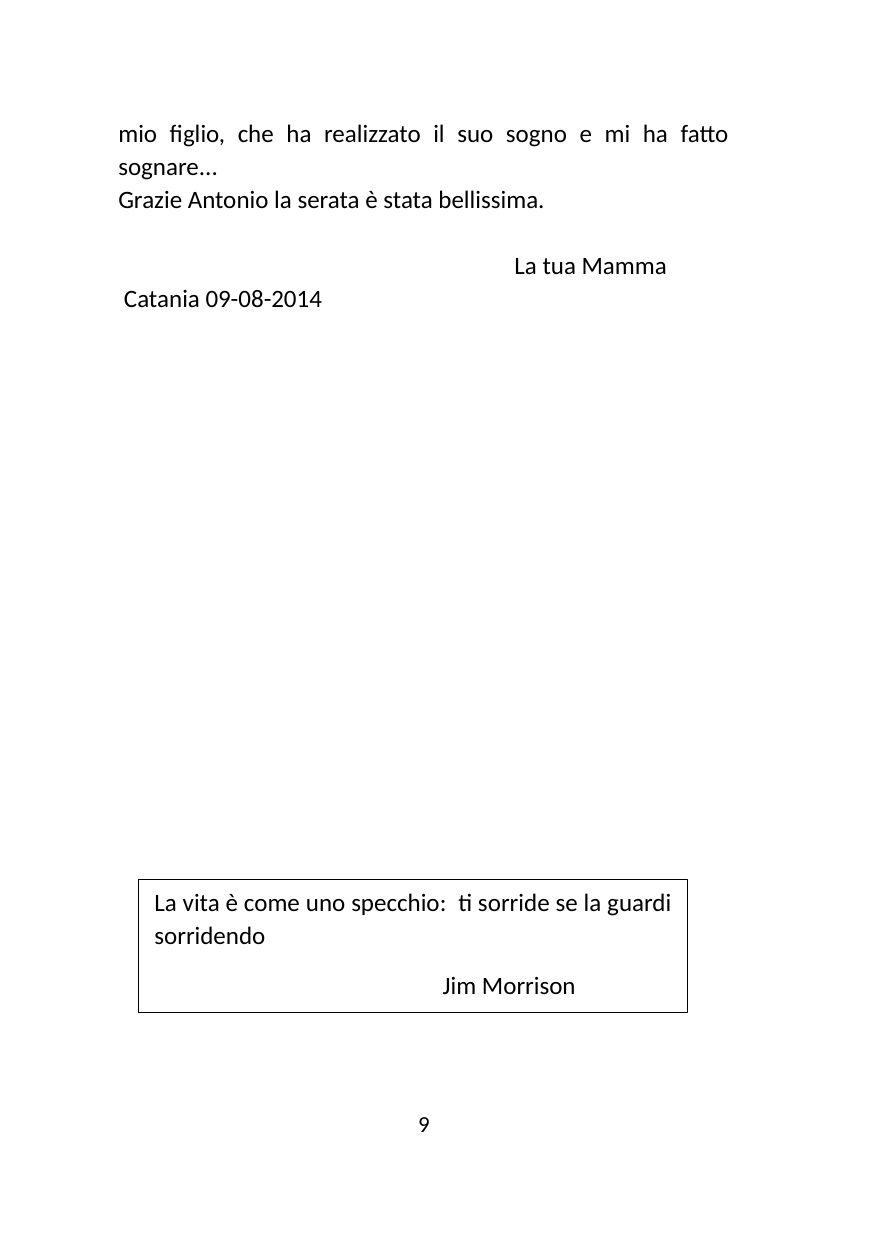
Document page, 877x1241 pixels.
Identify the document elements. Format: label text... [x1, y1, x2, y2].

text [118, 118, 729, 182]
text Grazie Antonio la serata è stata bellissima. [118, 184, 729, 214]
text Catania 09-08-2014 [118, 283, 729, 313]
text La tua Mamma [118, 250, 729, 280]
